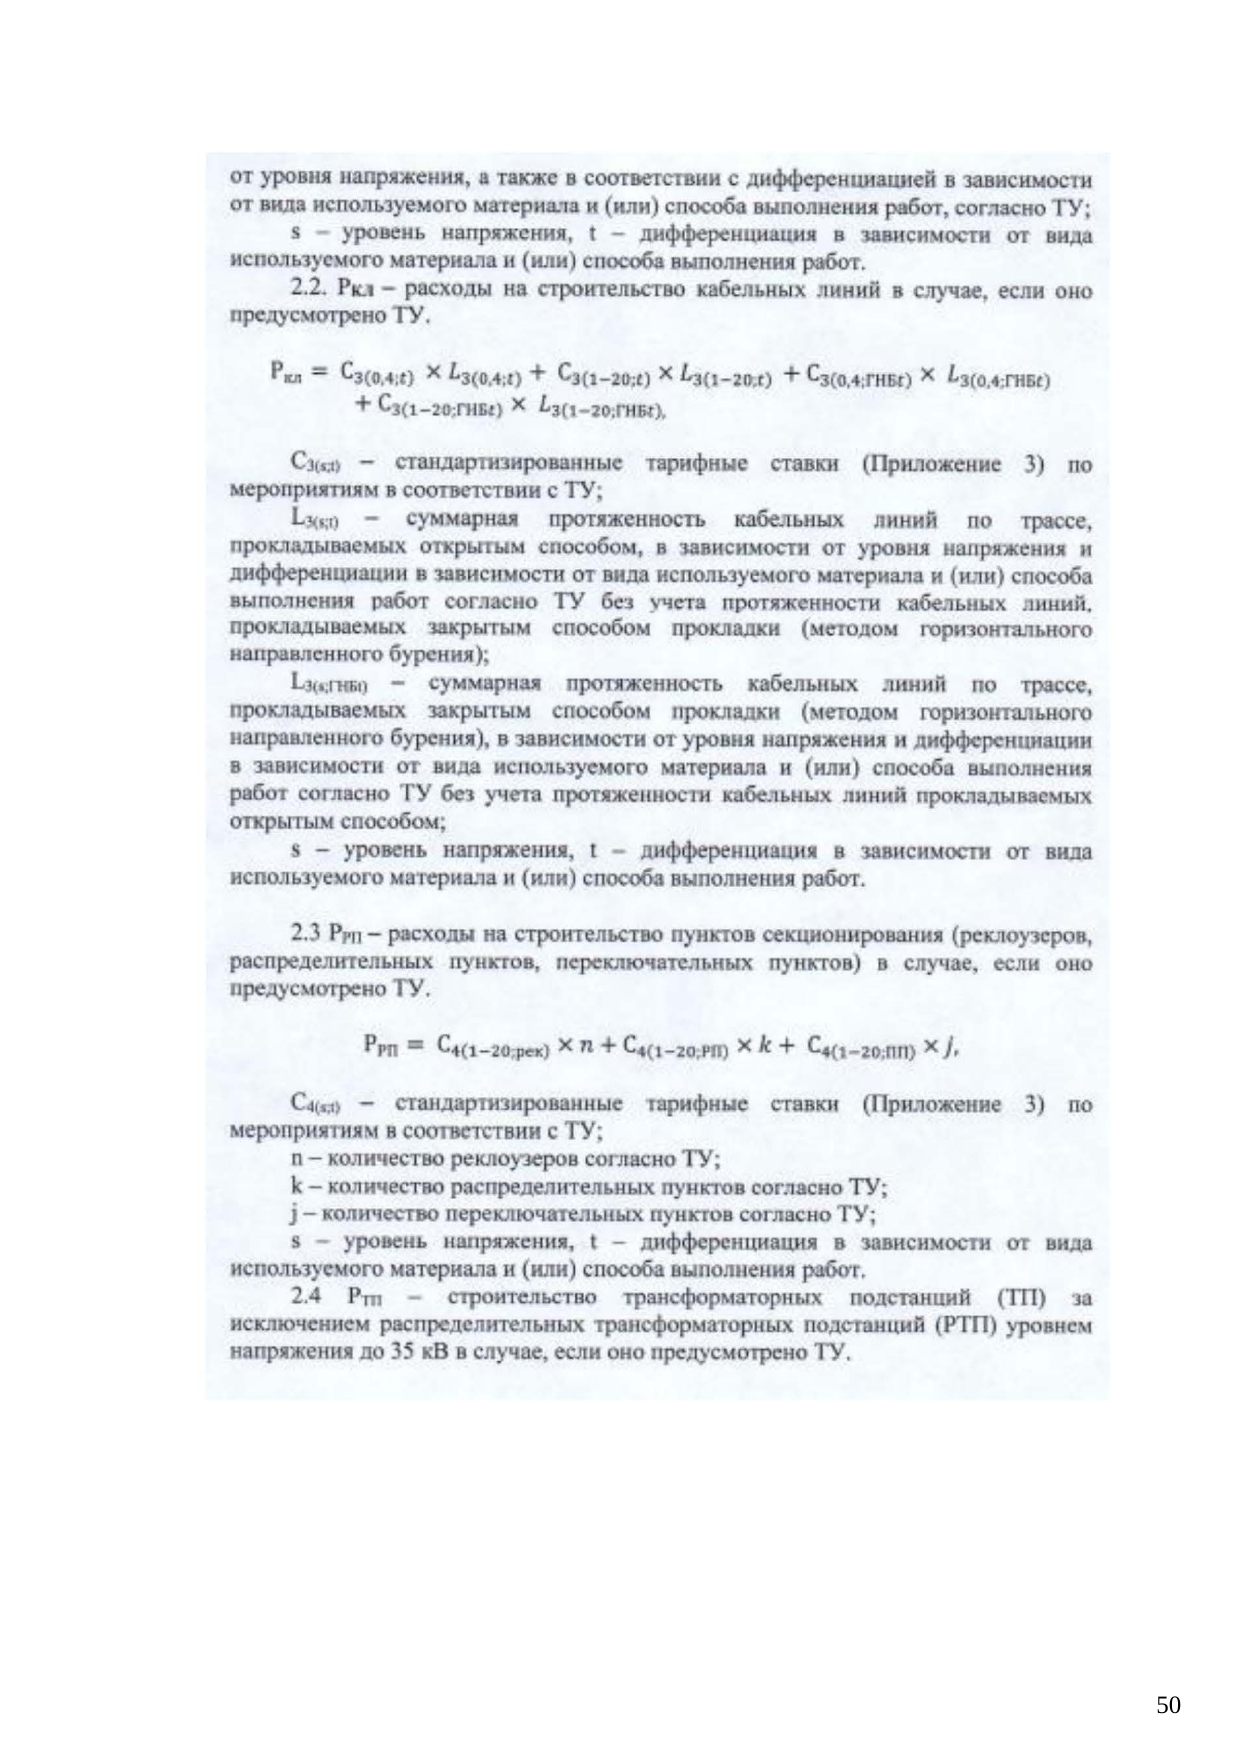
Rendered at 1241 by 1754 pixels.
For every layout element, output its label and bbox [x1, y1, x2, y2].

picture [103, 88, 1182, 1613]
